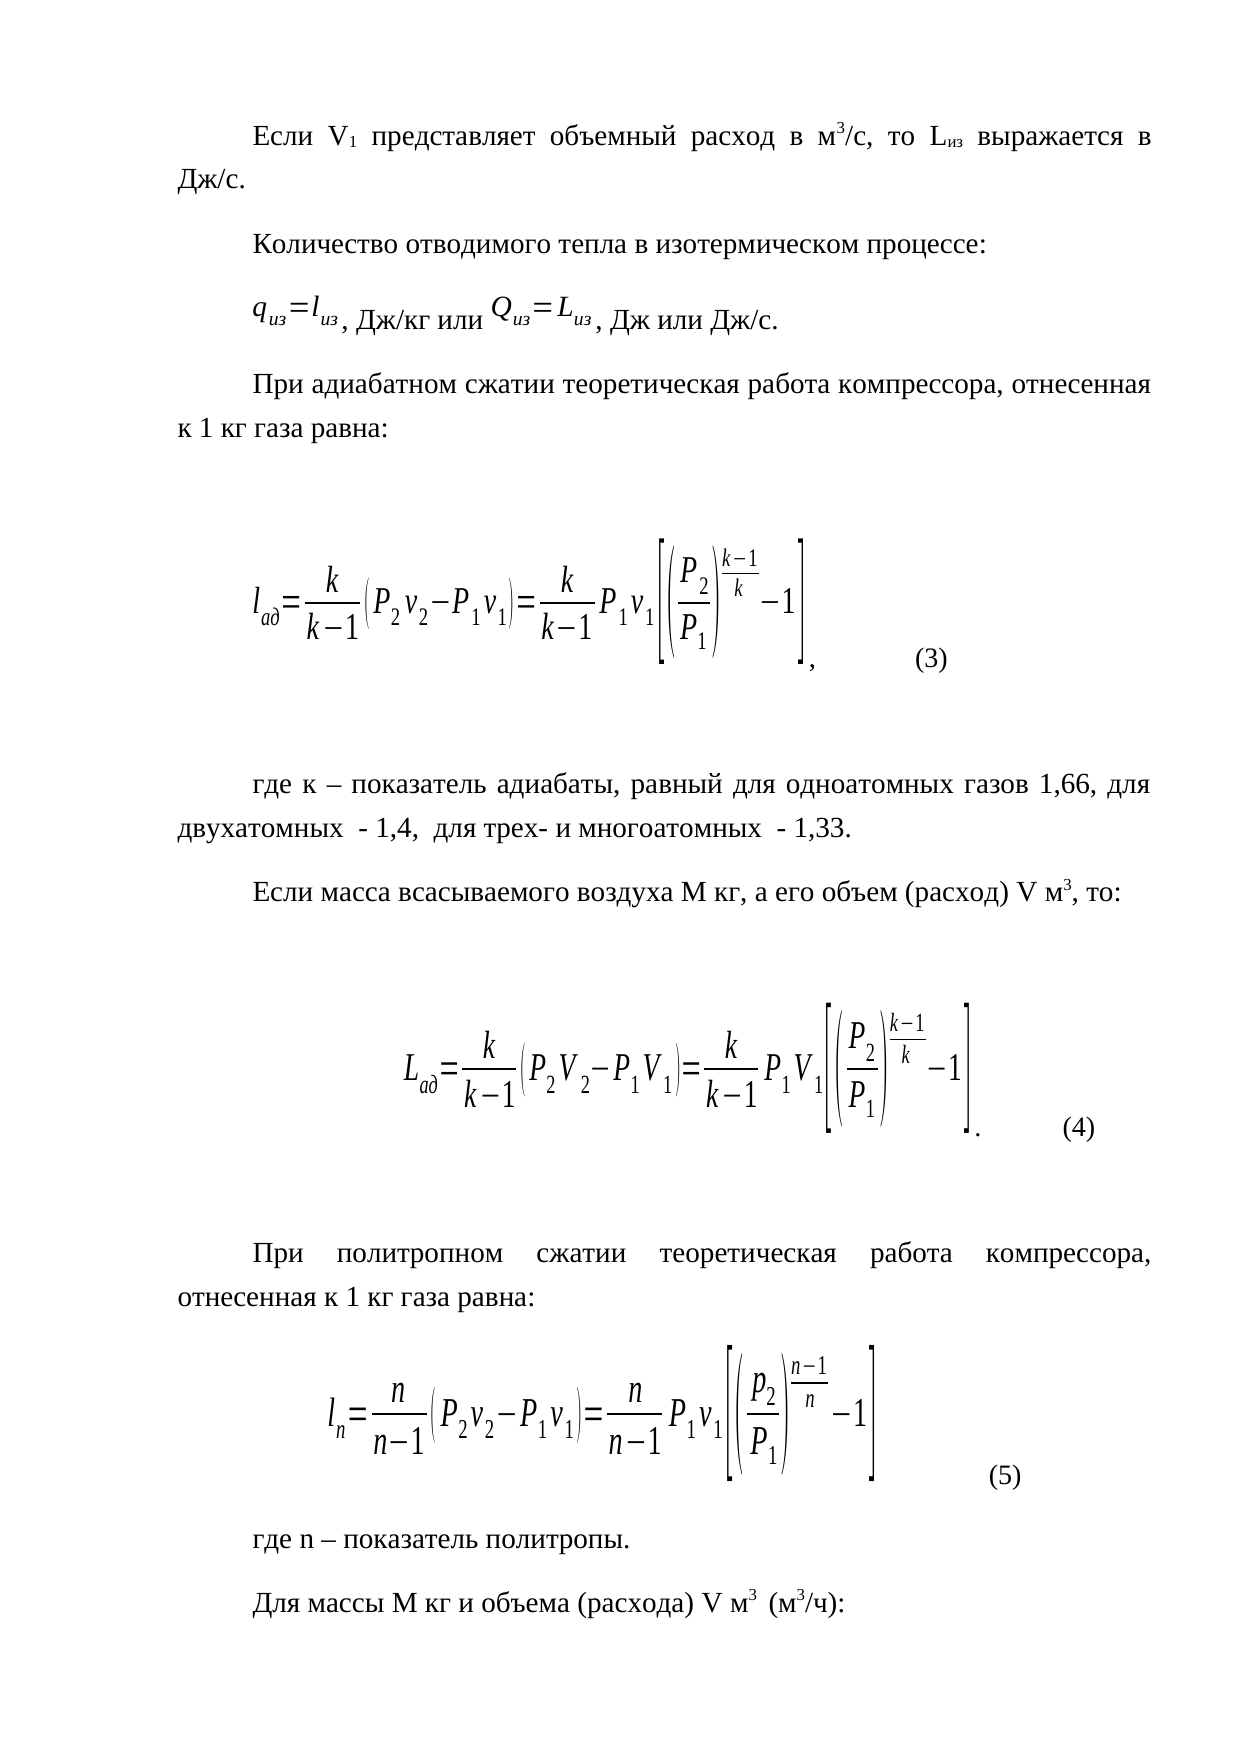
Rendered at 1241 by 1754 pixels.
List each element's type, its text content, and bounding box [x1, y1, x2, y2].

text При политропном сжатии теоретическая работа компрессора, отнесенная к 1 кг газа равна: [177, 1236, 1152, 1313]
text Если масса всасываемого воздуха М кг, а его объем (расход) V м3, то: [177, 874, 1152, 908]
text где к – показатель адиабаты, равный для одноатомных газов 1,66, для двухатомных - 1,4, для трех- и многоатомных - 1,33. [177, 767, 1152, 844]
text Для массы М кг и объема (расхода) V м3 (м3/ч): [177, 1585, 1152, 1619]
text Если V1 представляет объемный расход в м3/с, то Lиз выражается в Дж/с. [177, 118, 1152, 195]
text , (3) [177, 537, 1152, 673]
text Количество отводимого тепла в изотермическом процессе: [177, 226, 1152, 259]
text , Дж/кг или , Дж или Дж/с. [177, 290, 1152, 336]
text При адиабатном сжатии теоретическая работа компрессора, отнесенная к 1 кг газа равна: [177, 367, 1152, 444]
text (5) [252, 1343, 1152, 1490]
text . (4) [327, 1002, 1152, 1142]
text где n – показатель политропы. [177, 1521, 1152, 1554]
